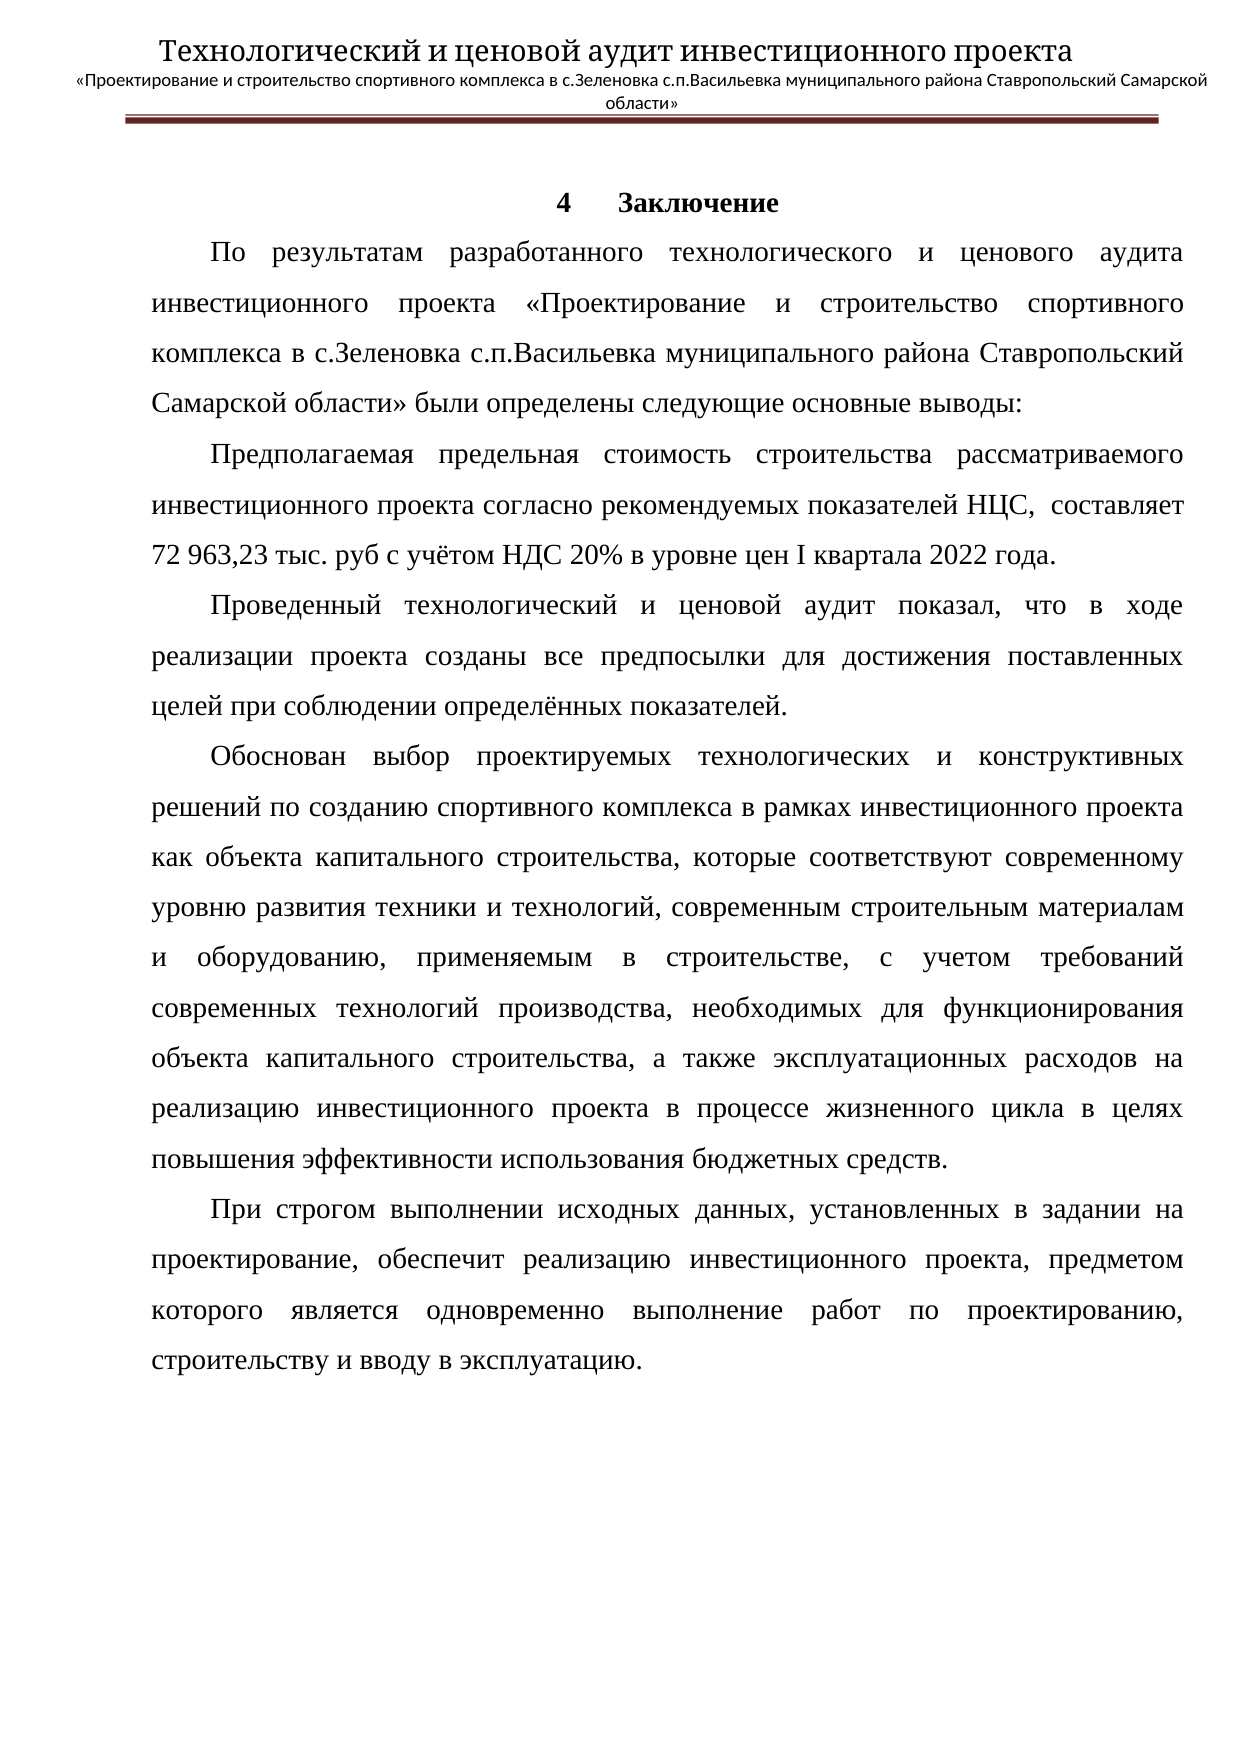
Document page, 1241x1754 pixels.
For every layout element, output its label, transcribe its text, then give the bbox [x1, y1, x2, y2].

text При строгом выполнении исходных данных, установленных в задании на проектирование, обеспечит реализацию инвестиционного проекта, предметом которого является одновременно выполнение работ по проектированию, строительству и вводу в эксплуатацию. [151, 1191, 1184, 1376]
text Обоснован выбор проектируемых технологических и конструктивных решений по созданию спортивного комплекса в рамках инвестиционного проекта как объекта капитального строительства, которые соответствуют современному уровню развития техники и технологий, современным строительным материалам и оборудованию, применяемым в строительстве, с учетом требований современных технологий производства, необходимых для функционирования объекта капитального строительства, а также эксплуатационных расходов на реализацию инвестиционного проекта в процессе жизненного цикла в целях повышения эффективности использования бюджетных средств. [151, 738, 1184, 1174]
text Проведенный технологический и ценовой аудит показал, что в ходе реализации проекта созданы все предпосылки для достижения поставленных целей при соблюдении определённых показателей. [151, 587, 1184, 722]
subtitle Заключение [151, 185, 1184, 218]
text Предполагаемая предельная стоимость строительства рассматриваемого инвестиционного проекта согласно рекомендуемых показателей НЦС, составляет 72 963,23 тыс. руб с учётом НДС 20% в уровне цен I квартала 2022 года. [151, 436, 1184, 571]
text По результатам разработанного технологического и ценового аудита инвестиционного проекта «Проектирование и строительство спортивного комплекса в с.Зеленовка с.п.Васильевка муниципального района Ставропольский Самарской области» были определены следующие основные выводы: [151, 234, 1184, 419]
